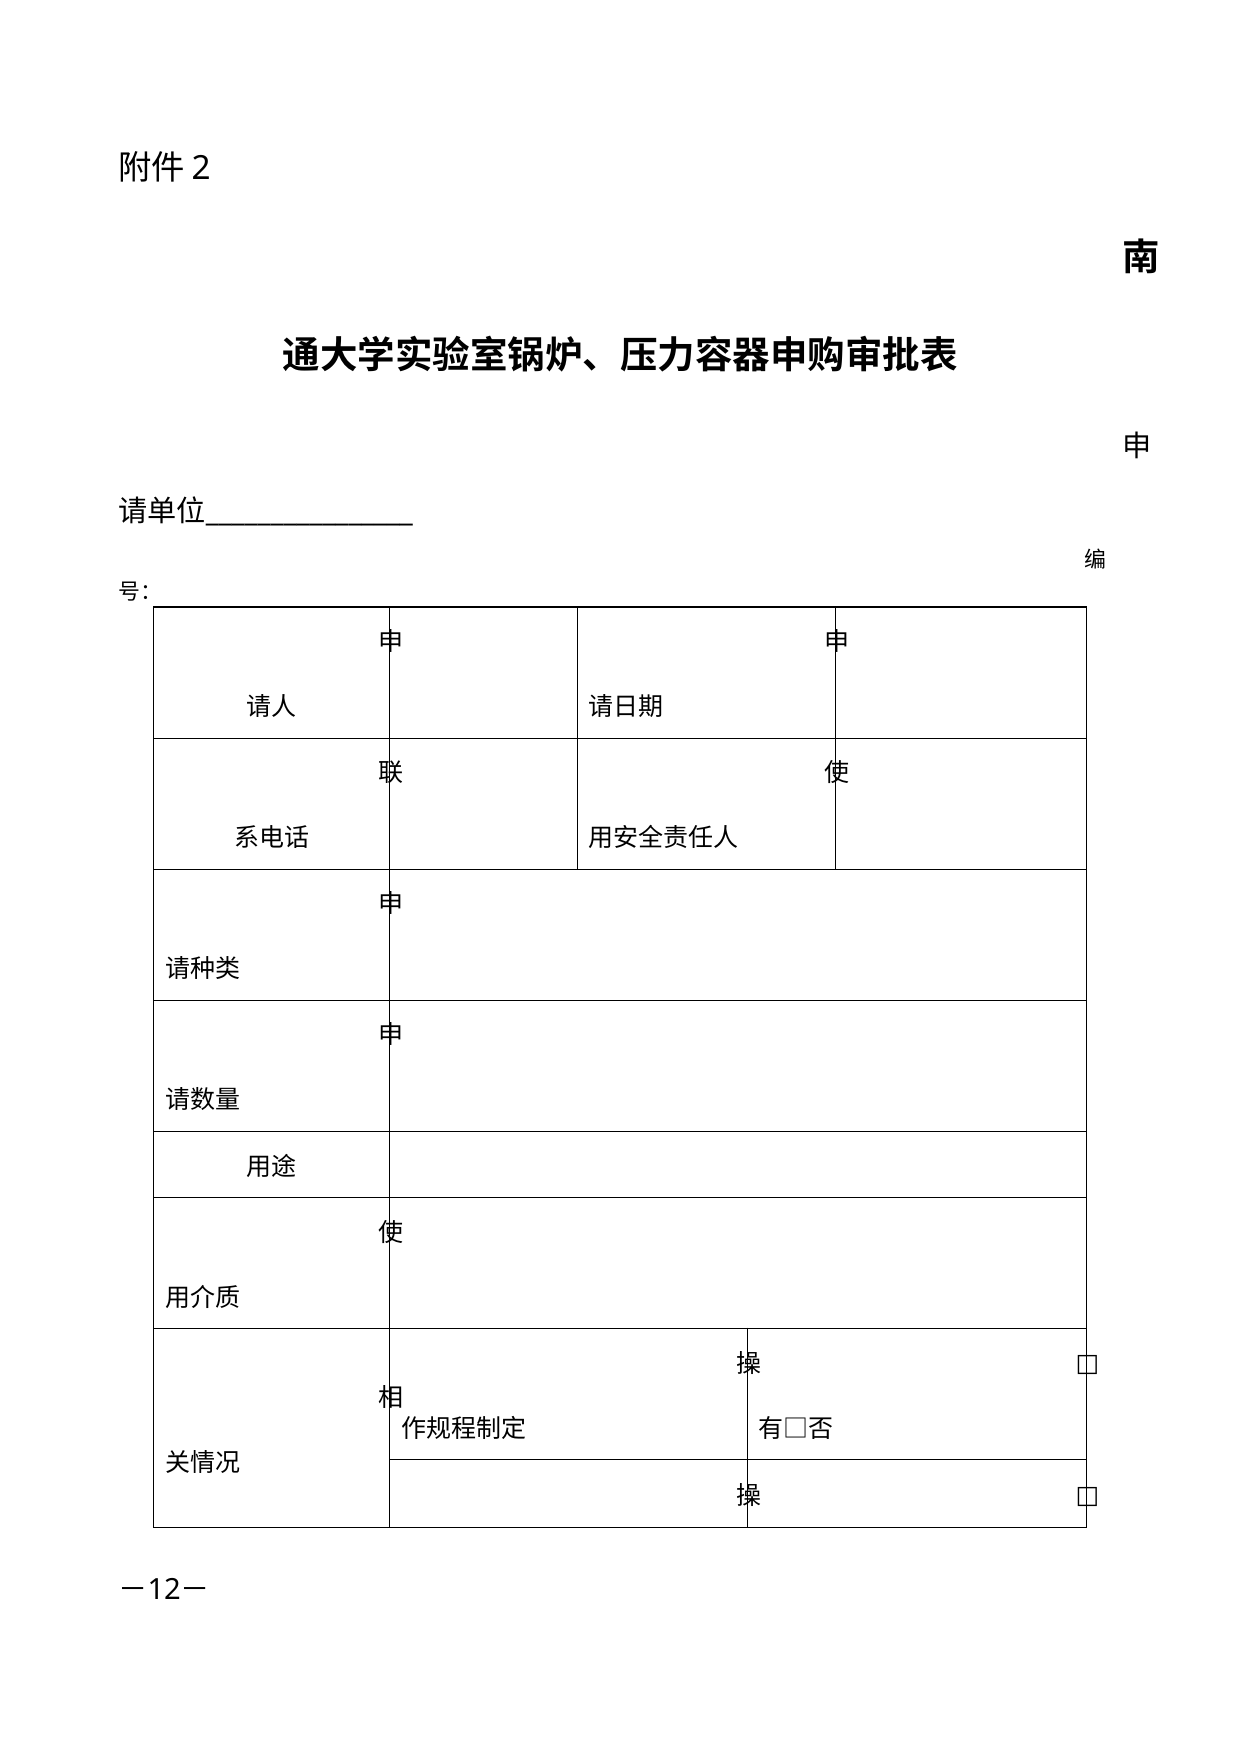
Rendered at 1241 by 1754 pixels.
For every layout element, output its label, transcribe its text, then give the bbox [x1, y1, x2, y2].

text 附件2 [118, 133, 1122, 198]
table_header 申请人 [154, 608, 389, 737]
table_cell [390, 1132, 1086, 1197]
table_cell □取得□未取得 [748, 1460, 1086, 1527]
table_cell 联系电话 [154, 739, 389, 868]
text 申请单位________________ [118, 411, 1122, 541]
table_cell 使用安全责任人 [578, 739, 835, 868]
table_header [390, 608, 577, 737]
table_header 申请日期 [578, 608, 835, 737]
table_cell [390, 739, 577, 868]
table_cell [390, 1001, 1086, 1131]
table_cell 申请数量 [154, 1001, 389, 1131]
table_cell 相关情况 [154, 1329, 389, 1527]
table_cell [836, 739, 1086, 868]
table_cell □有□否 [748, 1329, 1086, 1459]
text 编号： [118, 541, 1084, 606]
table_header [836, 608, 1086, 737]
table_cell 使用介质 [154, 1198, 389, 1328]
table_cell [390, 1198, 1086, 1328]
table_cell 操作规程制定 [390, 1329, 747, 1459]
table_cell [390, 870, 1086, 999]
table_cell 用途 [154, 1132, 389, 1197]
table_cell 申请种类 [154, 870, 389, 999]
text 南通大学实验室锅炉、压力容器申购审批表 [118, 222, 1122, 384]
table_cell 操作人员作业证 [390, 1460, 747, 1527]
